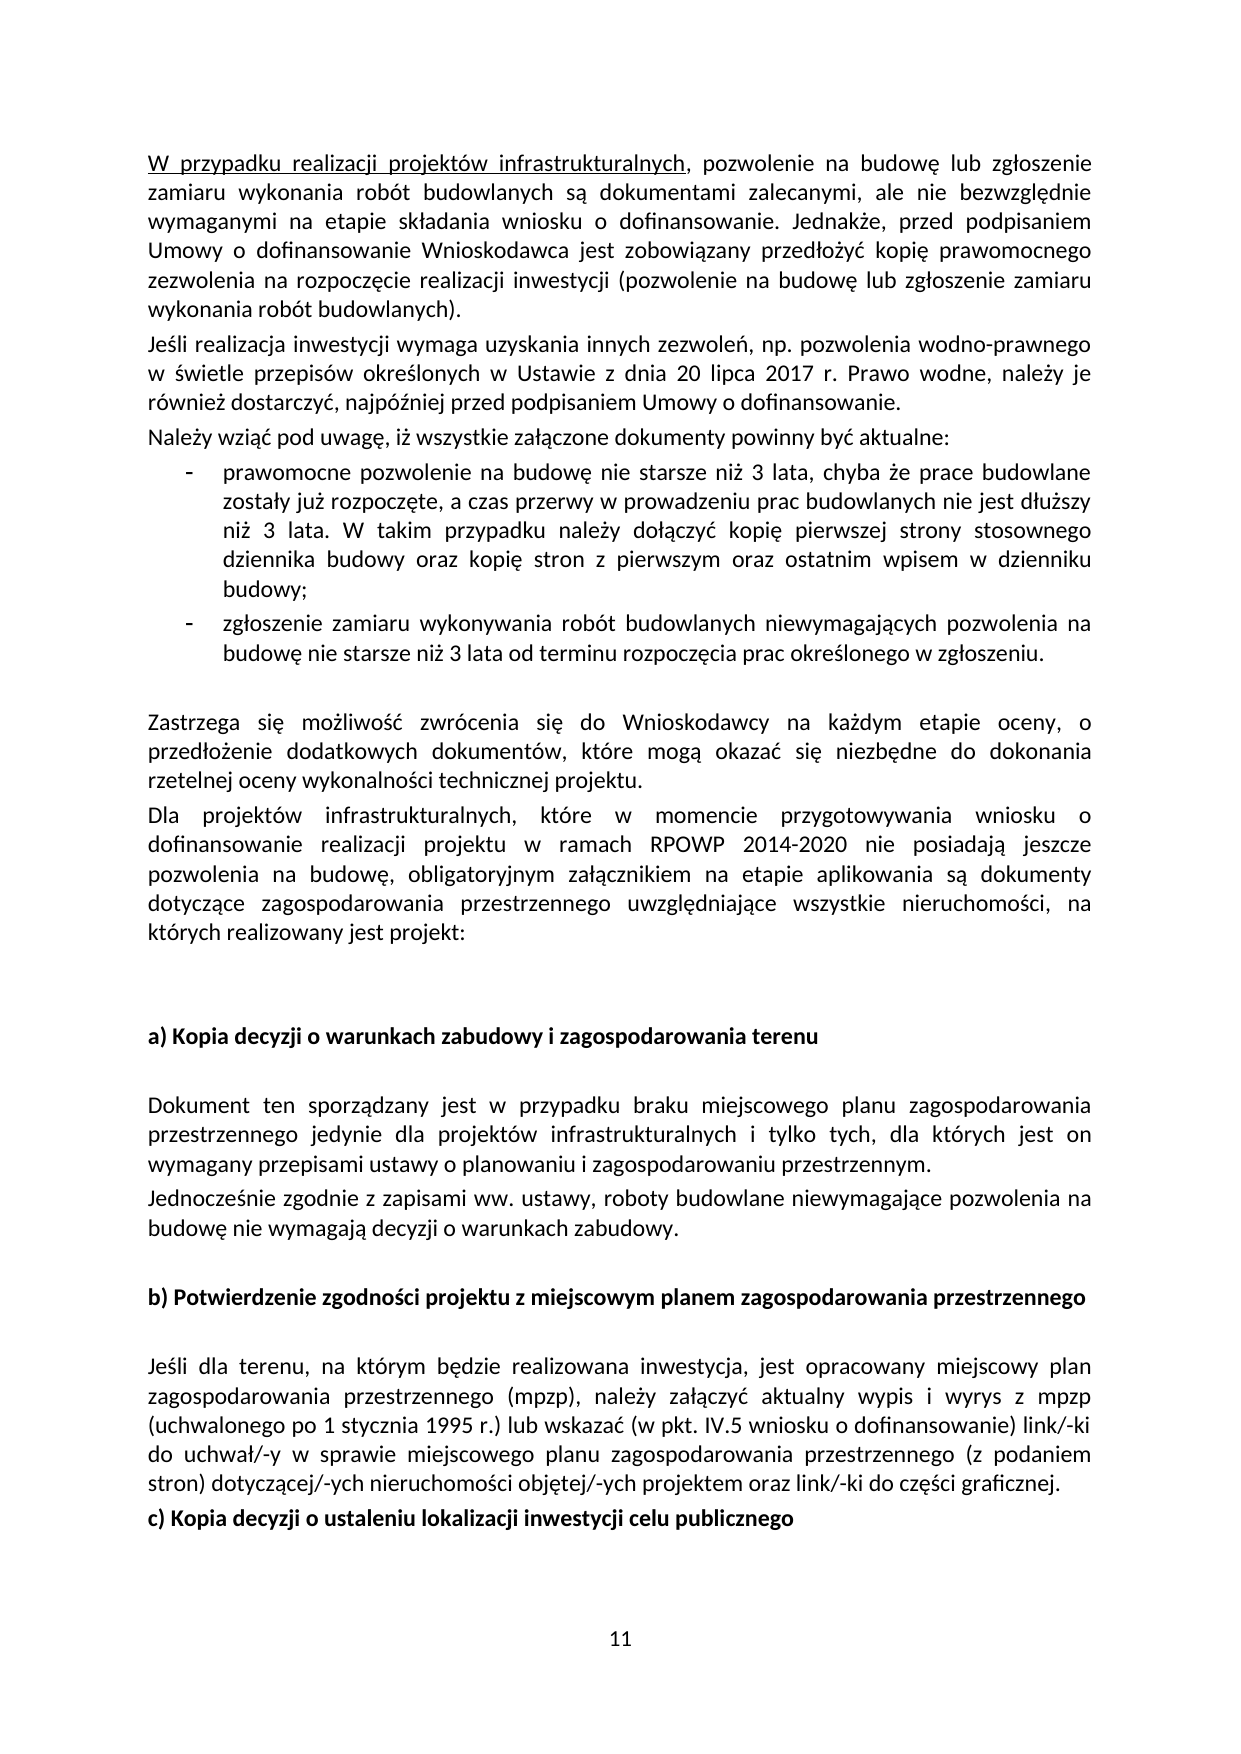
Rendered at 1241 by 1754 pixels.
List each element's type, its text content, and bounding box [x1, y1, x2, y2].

text c) Kopia decyzji o ustaleniu lokalizacji inwestycji celu publicznego [148, 1503, 1093, 1532]
text W przypadku realizacji projektów infrastrukturalnych, pozwolenie na budowę lub zgłoszenie zamiaru wykonania robót budowlanych są dokumentami zalecanymi, ale nie bezwzględnie wymaganymi na etapie składania wniosku o dofinansowanie. Jednakże, przed podpisaniem Umowy o dofinansowanie Wnioskodawca jest zobowiązany przedłożyć kopię prawomocnego zezwolenia na rozpoczęcie realizacji inwestycji (pozwolenie na budowę lub zgłoszenie zamiaru wykonania robót budowlanych). [148, 148, 1093, 323]
text a) Kopia decyzji o warunkach zabudowy i zagospodarowania terenu [148, 1021, 1093, 1050]
text Jeśli dla terenu, na którym będzie realizowana inwestycja, jest opracowany miejscowy plan zagospodarowania przestrzennego (mpzp), należy załączyć aktualny wypis i wyrys z mpzp (uchwalonego po 1 stycznia 1995 r.) lub wskazać (w pkt. IV.5 wniosku o dofinansowanie) link/-ki do uchwał/-y w sprawie miejscowego planu zagospodarowania przestrzennego (z podaniem stron) dotyczącej/-ych nieruchomości objętej/-ych projektem oraz link/-ki do części graficznej. [148, 1351, 1093, 1498]
text Należy wziąć pod uwagę, iż wszystkie załączone dokumenty powinny być aktualne: [148, 422, 1093, 451]
list zgłoszenie zamiaru wykonywania robót budowlanych niewymagających pozwolenia na budowę nie starsze niż 3 lata od terminu rozpoczęcia prac określonego w zgłoszeniu. [185, 608, 1093, 667]
list prawomocne pozwolenie na budowę nie starsze niż 3 lata, chyba że prace budowlane zostały już rozpoczęte, a czas przerwy w prowadzeniu prac budowlanych nie jest dłuższy niż 3 lata. W takim przypadku należy dołączyć kopię pierwszej strony stosownego dziennika budowy oraz kopię stron z pierwszym oraz ostatnim wpisem w dzienniku budowy; [185, 457, 1093, 603]
text Dokument ten sporządzany jest w przypadku braku miejscowego planu zagospodarowania przestrzennego jedynie dla projektów infrastrukturalnych i tylko tych, dla których jest on wymagany przepisami ustawy o planowaniu i zagospodarowaniu przestrzennym. [148, 1090, 1093, 1178]
text Zastrzega się możliwość zwrócenia się do Wnioskodawcy na każdym etapie oceny, o przedłożenie dodatkowych dokumentów, które mogą okazać się niezbędne do dokonania rzetelnej oceny wykonalności technicznej projektu. [148, 707, 1093, 795]
text Jednocześnie zgodnie z zapisami ww. ustawy, roboty budowlane niewymagające pozwolenia na budowę nie wymagają decyzji o warunkach zabudowy. [148, 1183, 1093, 1242]
text b) Potwierdzenie zgodności projektu z miejscowym planem zagospodarowania przestrzennego [148, 1282, 1093, 1311]
text Jeśli realizacja inwestycji wymaga uzyskania innych zezwoleń, np. pozwolenia wodno-prawnego w świetle przepisów określonych w Ustawie z dnia 20 lipca 2017 r. Prawo wodne, należy je również dostarczyć, najpóźniej przed podpisaniem Umowy o dofinansowanie. [148, 329, 1093, 416]
text Dla projektów infrastrukturalnych, które w momencie przygotowywania wniosku o dofinansowanie realizacji projektu w ramach RPOWP 2014-2020 nie posiadają jeszcze pozwolenia na budowę, obligatoryjnym załącznikiem na etapie aplikowania są dokumenty dotyczące zagospodarowania przestrzennego uwzględniające wszystkie nieruchomości, na których realizowany jest projekt: [148, 800, 1093, 947]
